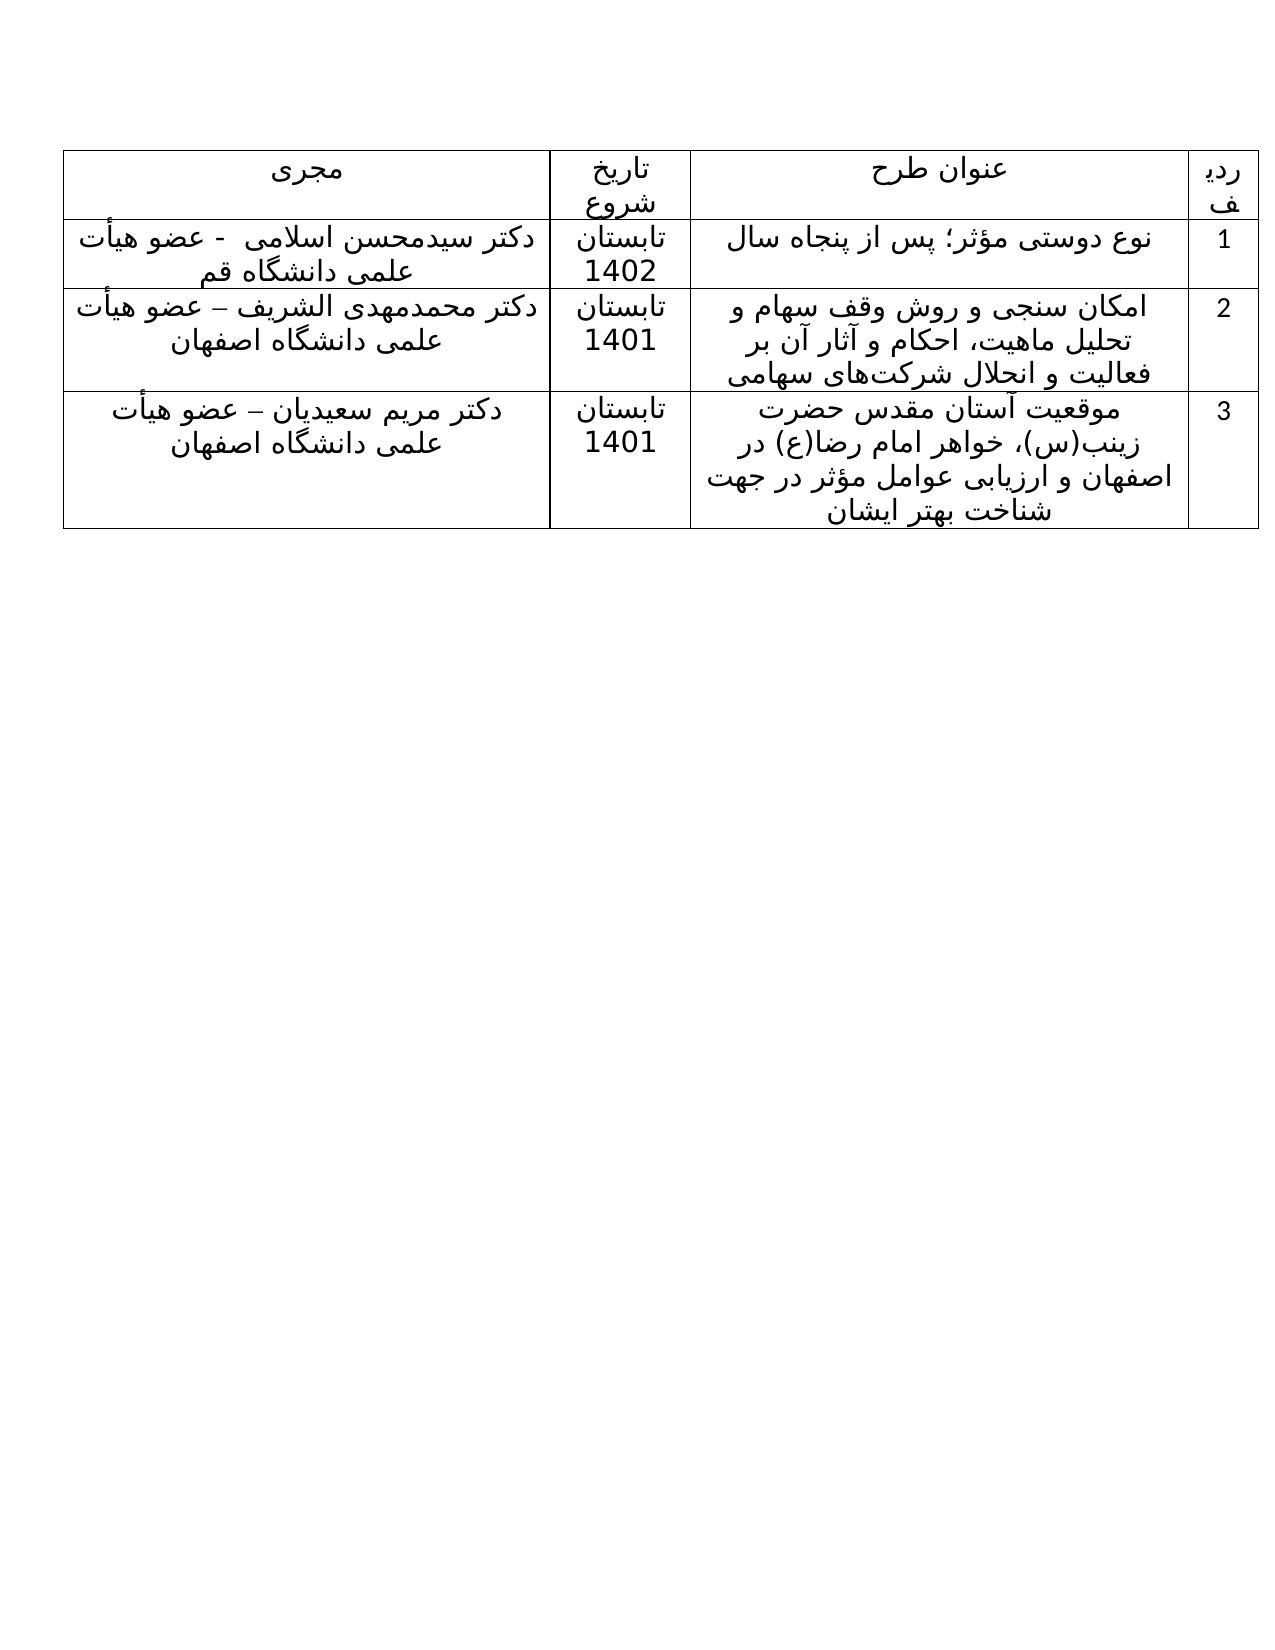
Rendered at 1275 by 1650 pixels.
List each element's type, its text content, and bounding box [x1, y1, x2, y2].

table_header تاریخ شروع [551, 151, 690, 219]
table_cell دکتر سیدمحسن اسلامی - عضو هیأت علمی دانشگاه قم [64, 220, 549, 288]
table_cell تابستان 1401 [551, 392, 690, 528]
table_cell 1 [1189, 220, 1258, 288]
table_cell دکتر محمدمهدی الشریف – عضو هیأت علمی دانشگاه اصفهان [64, 289, 549, 391]
table_header عنوان طرح [691, 151, 1188, 219]
table_cell دکتر مریم سعیدیان – عضو هیأت علمی دانشگاه اصفهان [64, 392, 549, 528]
table_header ردیف [1189, 151, 1258, 219]
table_cell امکان سنجی و روش وقف سهام و تحلیل ماهیت، احکام و آثار آن بر فعالیت و انحلال شرکت‌های سهامی [691, 289, 1188, 391]
table_header مجری [64, 151, 549, 219]
table_cell 3 [1189, 392, 1258, 528]
table_cell موقعیت آستان مقدس حضرت زینب(س)، خواهر امام رضا(ع) در اصفهان و ارزیابی عوامل مؤثر در جهت شناخت بهتر ایشان [691, 392, 1188, 528]
table_cell تابستان 1401 [551, 289, 690, 391]
table_cell تابستان 1402 [551, 220, 690, 288]
table_cell نوع دوستی مؤثر؛ پس از پنجاه سال [691, 220, 1188, 288]
table_cell 2 [1189, 289, 1258, 391]
